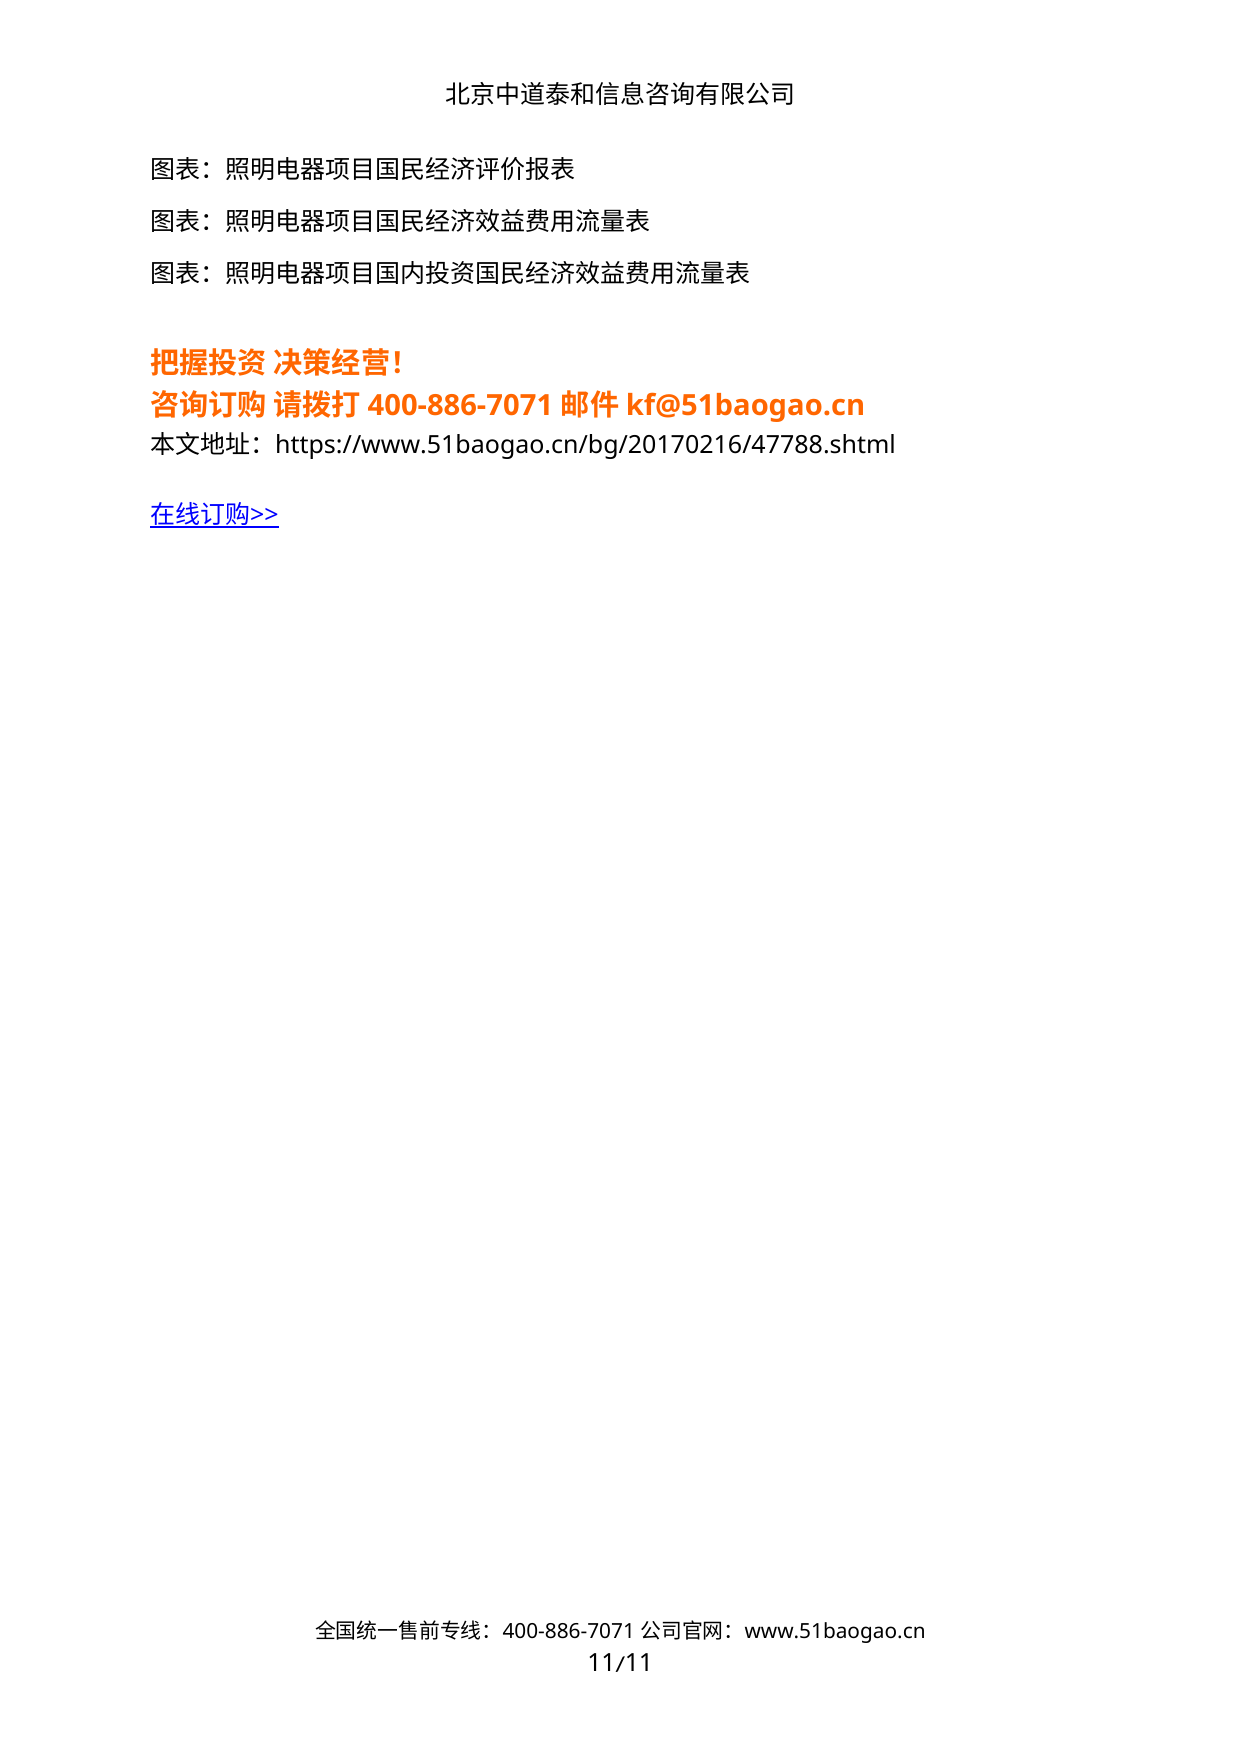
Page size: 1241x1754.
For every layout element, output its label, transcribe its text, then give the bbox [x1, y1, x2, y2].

text 在线订购>> [150, 461, 1090, 531]
text 图表：照明电器项目国民经济评价报表 [150, 150, 1090, 186]
text 图表：照明电器项目国内投资国民经济效益费用流量表 [150, 254, 1090, 290]
text 图表：照明电器项目国民经济效益费用流量表 [150, 202, 1090, 238]
text 把握投资 决策经营！咨询订购 请拨打 400-886-7071 邮件 kf@51baogao.cn本文地址：https://www.51baogao.cn/bg/20170216/47788.shtml [150, 306, 1090, 461]
